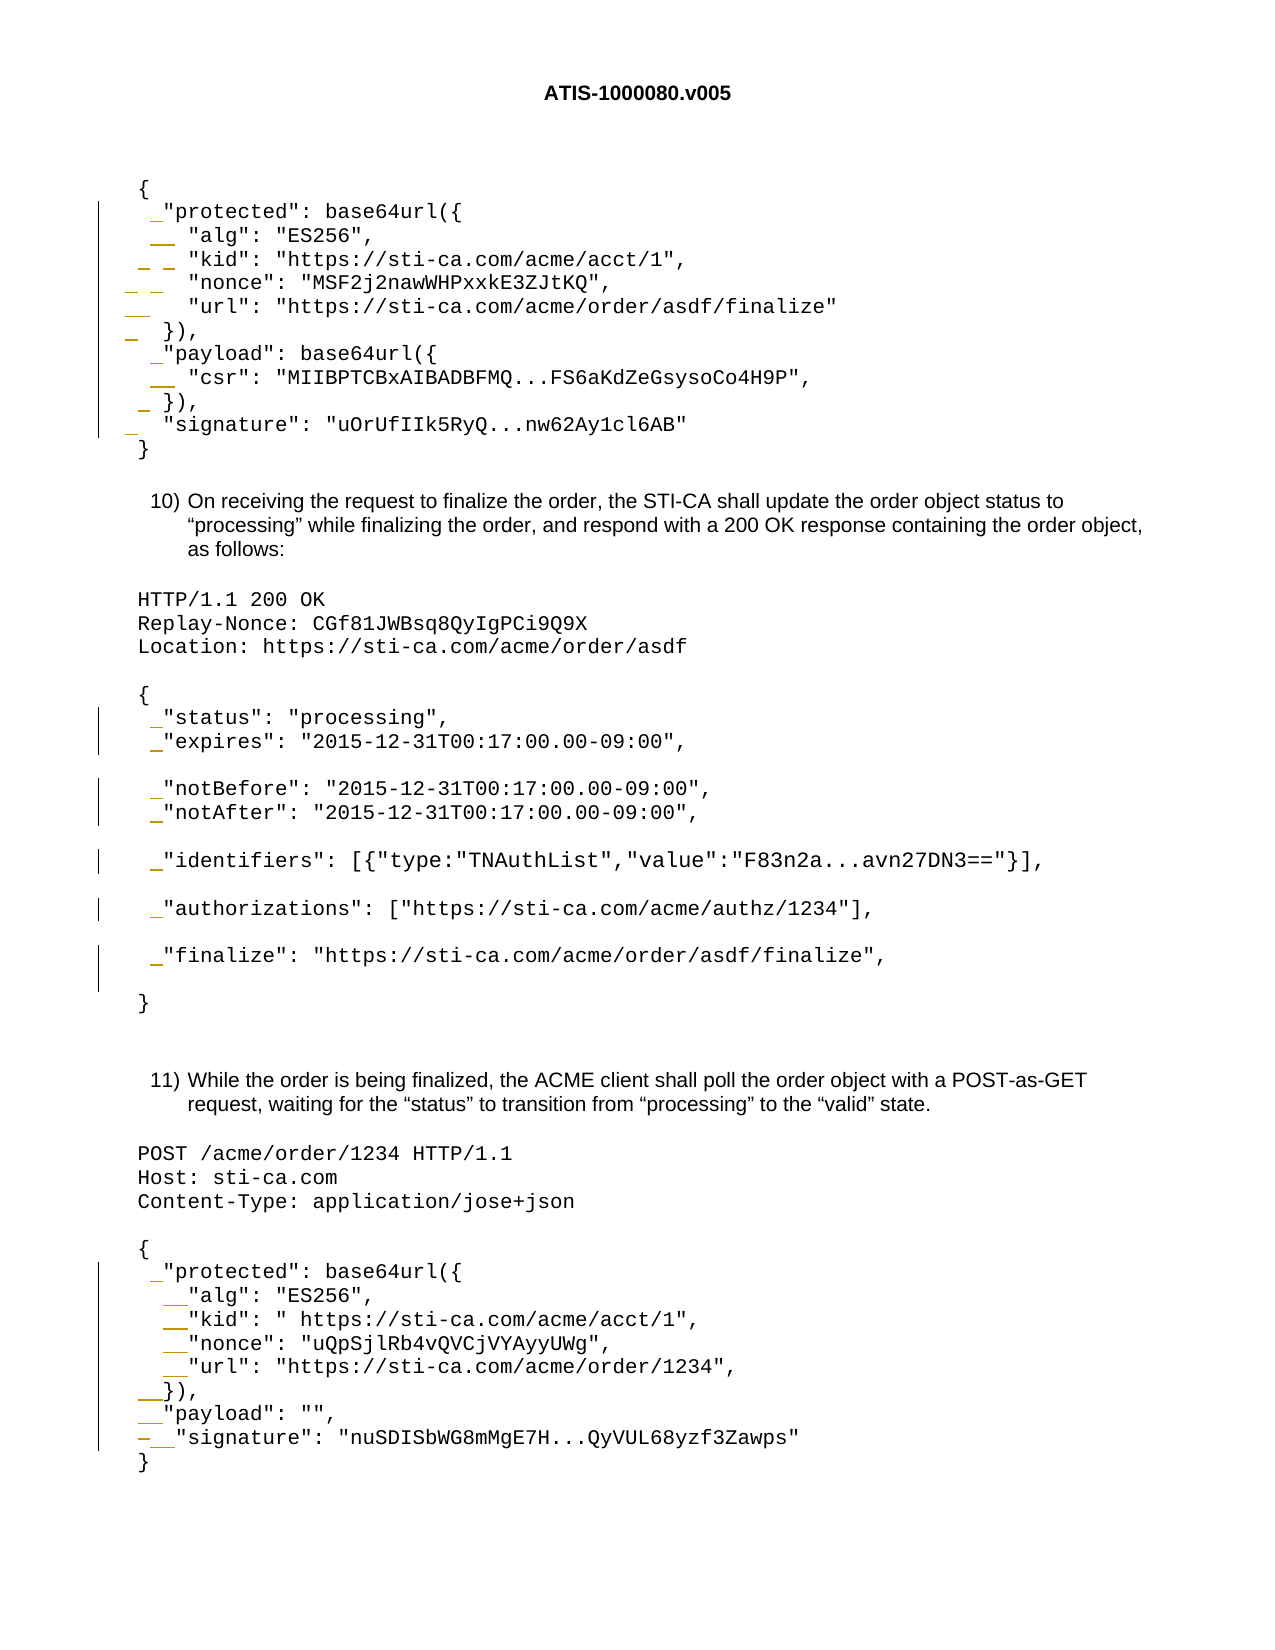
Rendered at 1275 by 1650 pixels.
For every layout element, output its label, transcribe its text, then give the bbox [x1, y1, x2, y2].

text "payload": "", [112, 1403, 1162, 1427]
text }), [112, 391, 1162, 414]
text "kid": " https://sti-ca.com/acme/acct/1", [112, 1309, 1162, 1332]
text } [112, 438, 1162, 462]
text "signature": "uOrUfIIk5RyQ...nw62Ay1cl6AB" [112, 414, 1162, 438]
text Host: sti-ca.com [112, 1167, 1162, 1191]
text "identifiers": [{"type:"TNAuthList","value":"F83n2a...avn27DN3=="}], [112, 849, 1162, 874]
text "nonce": "uQpSjlRb4vQVCjVYAyyUWg", [112, 1332, 1162, 1356]
text POST /acme/order/1234 HTTP/1.1 [112, 1143, 1162, 1167]
text Content-Type: application/jose+json [112, 1191, 1162, 1214]
text "alg": "ES256", [112, 225, 1162, 249]
text Replay-Nonce: CGf81JWBsq8QyIgPCi9Q9X [112, 613, 1162, 636]
text } [112, 1451, 1162, 1474]
text "protected": base64url({ [112, 201, 1162, 225]
text { [112, 684, 1162, 707]
text }), [112, 1380, 1162, 1403]
text "url": "https://sti-ca.com/acme/order/asdf/finalize" [112, 296, 1162, 320]
text "signature": "nuSDISbWG8mMgE7H...QyVUL68yzf3Zawps" [112, 1427, 1162, 1451]
text "finalize": "https://sti-ca.com/acme/order/asdf/finalize", [112, 945, 1162, 968]
text "protected": base64url({ [112, 1262, 1162, 1285]
text "authorizations": ["https://sti-ca.com/acme/authz/1234"], [112, 898, 1162, 921]
text "alg": "ES256", [112, 1285, 1162, 1309]
text "nonce": "MSF2j2nawWHPxxkE3ZJtKQ", [112, 272, 1162, 296]
text "notBefore": "2015-12-31T00:17:00.00-09:00", [112, 778, 1162, 802]
text { [112, 1238, 1162, 1262]
list On receiving the request to finalize the order, the STI-CA shall update the order object status to “processing” while finalizing the order, and respond with a 200 OK response containing the order object, as follows: [150, 489, 1162, 561]
text "payload": base64url({ [112, 343, 1162, 367]
text HTTP/1.1 200 OK [112, 589, 1162, 613]
text "kid": "https://sti-ca.com/acme/acct/1", [112, 249, 1162, 272]
text Location: https://sti-ca.com/acme/order/asdf [112, 636, 1162, 660]
text } [112, 992, 1162, 1016]
text "csr": "MIIBPTCBxAIBADBFMQ...FS6aKdZeGsysoCo4H9P", [112, 367, 1162, 391]
text { [112, 178, 1162, 201]
list While the order is being finalized, the ACME client shall poll the order object with a POST-as-GET request, waiting for the “status” to transition from “processing” to the “valid” state. [150, 1068, 1162, 1116]
text "status": "processing", [112, 707, 1162, 731]
text "expires": "2015-12-31T00:17:00.00-09:00", [112, 731, 1162, 754]
text "url": "https://sti-ca.com/acme/order/1234", [112, 1356, 1162, 1380]
text "notAfter": "2015-12-31T00:17:00.00-09:00", [112, 802, 1162, 826]
text }), [112, 320, 1162, 343]
